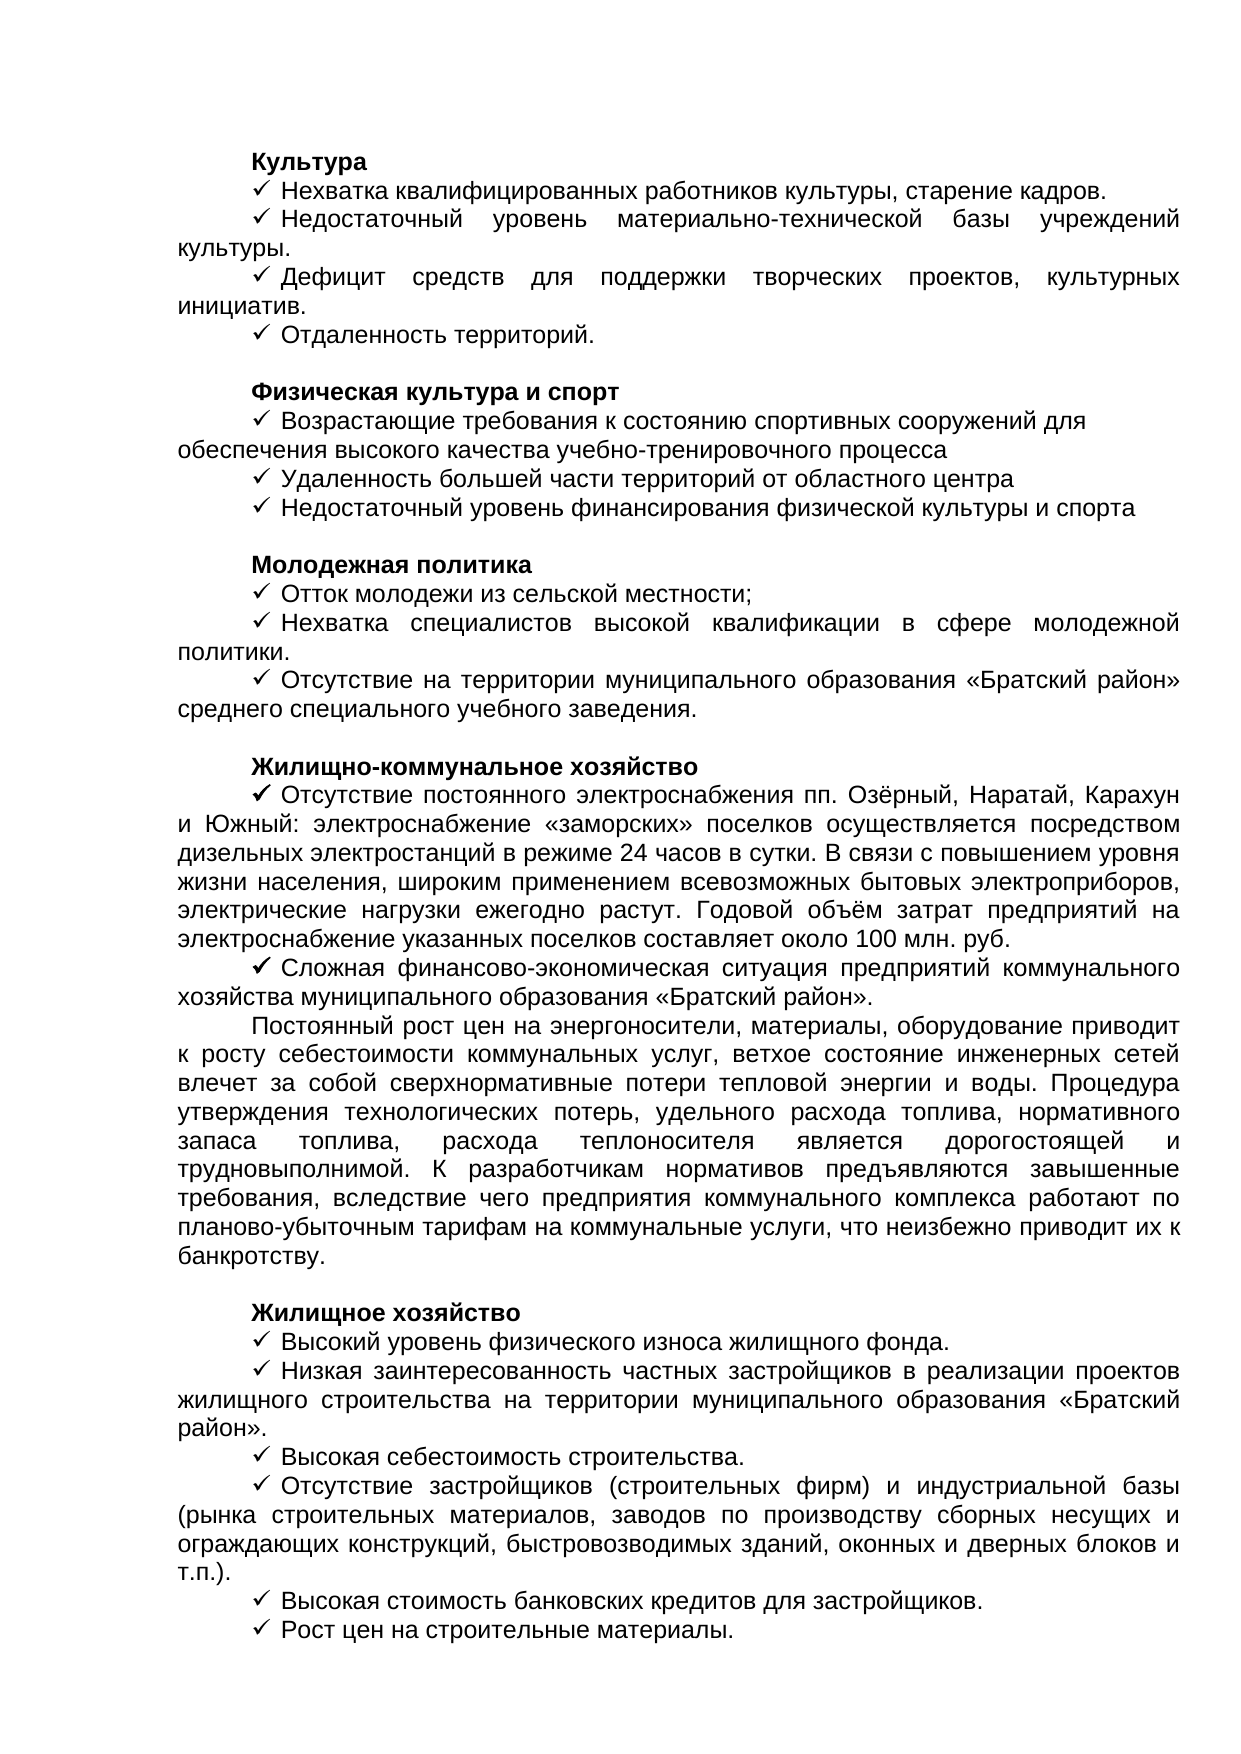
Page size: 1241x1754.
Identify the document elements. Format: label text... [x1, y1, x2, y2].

text Постоянный рост цен на энергоносители, материалы, оборудование приводит к росту себестоимости коммунальных услуг, ветхое состояние инженерных сетей влечет за собой сверхнормативные потери тепловой энергии и воды. Процедура утверждения технологических потерь, удельного расхода топлива, нормативного запаса топлива, расхода теплоносителя является дорогостоящей и трудновыполнимой. К разработчикам нормативов предъявляются завышенные требования, вследствие чего предприятия коммунального комплекса работают по планово-убыточным тарифам на коммунальные услуги, что неизбежно приводит их к банкротству. [177, 1011, 1181, 1269]
list Рост цен на строительные материалы. [177, 1615, 1181, 1644]
text Жилищно-коммунальное хозяйство [177, 752, 1181, 780]
list Отсутствие на территории муниципального образования «Братский район» среднего специального учебного заведения. [177, 665, 1181, 723]
list Отток молодежи из сельской местности; [177, 579, 1181, 608]
text Культура [177, 147, 1181, 176]
text Жилищное хозяйство [177, 1298, 1181, 1327]
list Отсутствие постоянного электроснабжения пп. Озёрный, Наратай, Карахун и Южный: электроснабжение «заморских» поселков осуществляется посредством дизельных электростанций в режиме 24 часов в сутки. В связи с повышением уровня жизни населения, широким применением всевозможных бытовых электроприборов, электрические нагрузки ежегодно растут. Годовой объём затрат предприятий на электроснабжение указанных поселков составляет около 100 млн. руб. [177, 780, 1181, 953]
list Отсутствие застройщиков (строительных фирм) и индустриальной базы (рынка строительных материалов, заводов по производству сборных несущих и ограждающих конструкций, быстровозводимых зданий, оконных и дверных блоков и т.п.). [177, 1471, 1181, 1586]
list Дефицит средств для поддержки творческих проектов, культурных инициатив. [177, 262, 1181, 320]
list Высокий уровень физического износа жилищного фонда. [177, 1327, 1181, 1356]
list Сложная финансово-экономическая ситуация предприятий коммунального хозяйства муниципального образования «Братский район». [177, 953, 1181, 1011]
list Высокая стоимость банковских кредитов для застройщиков. [177, 1586, 1181, 1615]
list Отдаленность территорий. [177, 320, 1181, 348]
list Возрастающие требования к состоянию спортивных сооружений для обеспечения высокого качества учебно-тренировочного процесса [177, 406, 1181, 464]
text Молодежная политика [177, 550, 1181, 579]
list Удаленность большей части территорий от областного центра [177, 464, 1181, 492]
list Нехватка квалифицированных работников культуры, старение кадров. [177, 176, 1181, 204]
text Физическая культура и спорт [177, 377, 1181, 406]
list Низкая заинтересованность частных застройщиков в реализации проектов жилищного строительства на территории муниципального образования «Братский район». [177, 1356, 1181, 1442]
list Высокая себестоимость строительства. [177, 1442, 1181, 1471]
list Недостаточный уровень материально-технической базы учреждений культуры. [177, 204, 1181, 262]
list Нехватка специалистов высокой квалификации в сфере молодежной политики. [177, 608, 1181, 665]
list Недостаточный уровень финансирования физической культуры и спорта [177, 492, 1181, 521]
